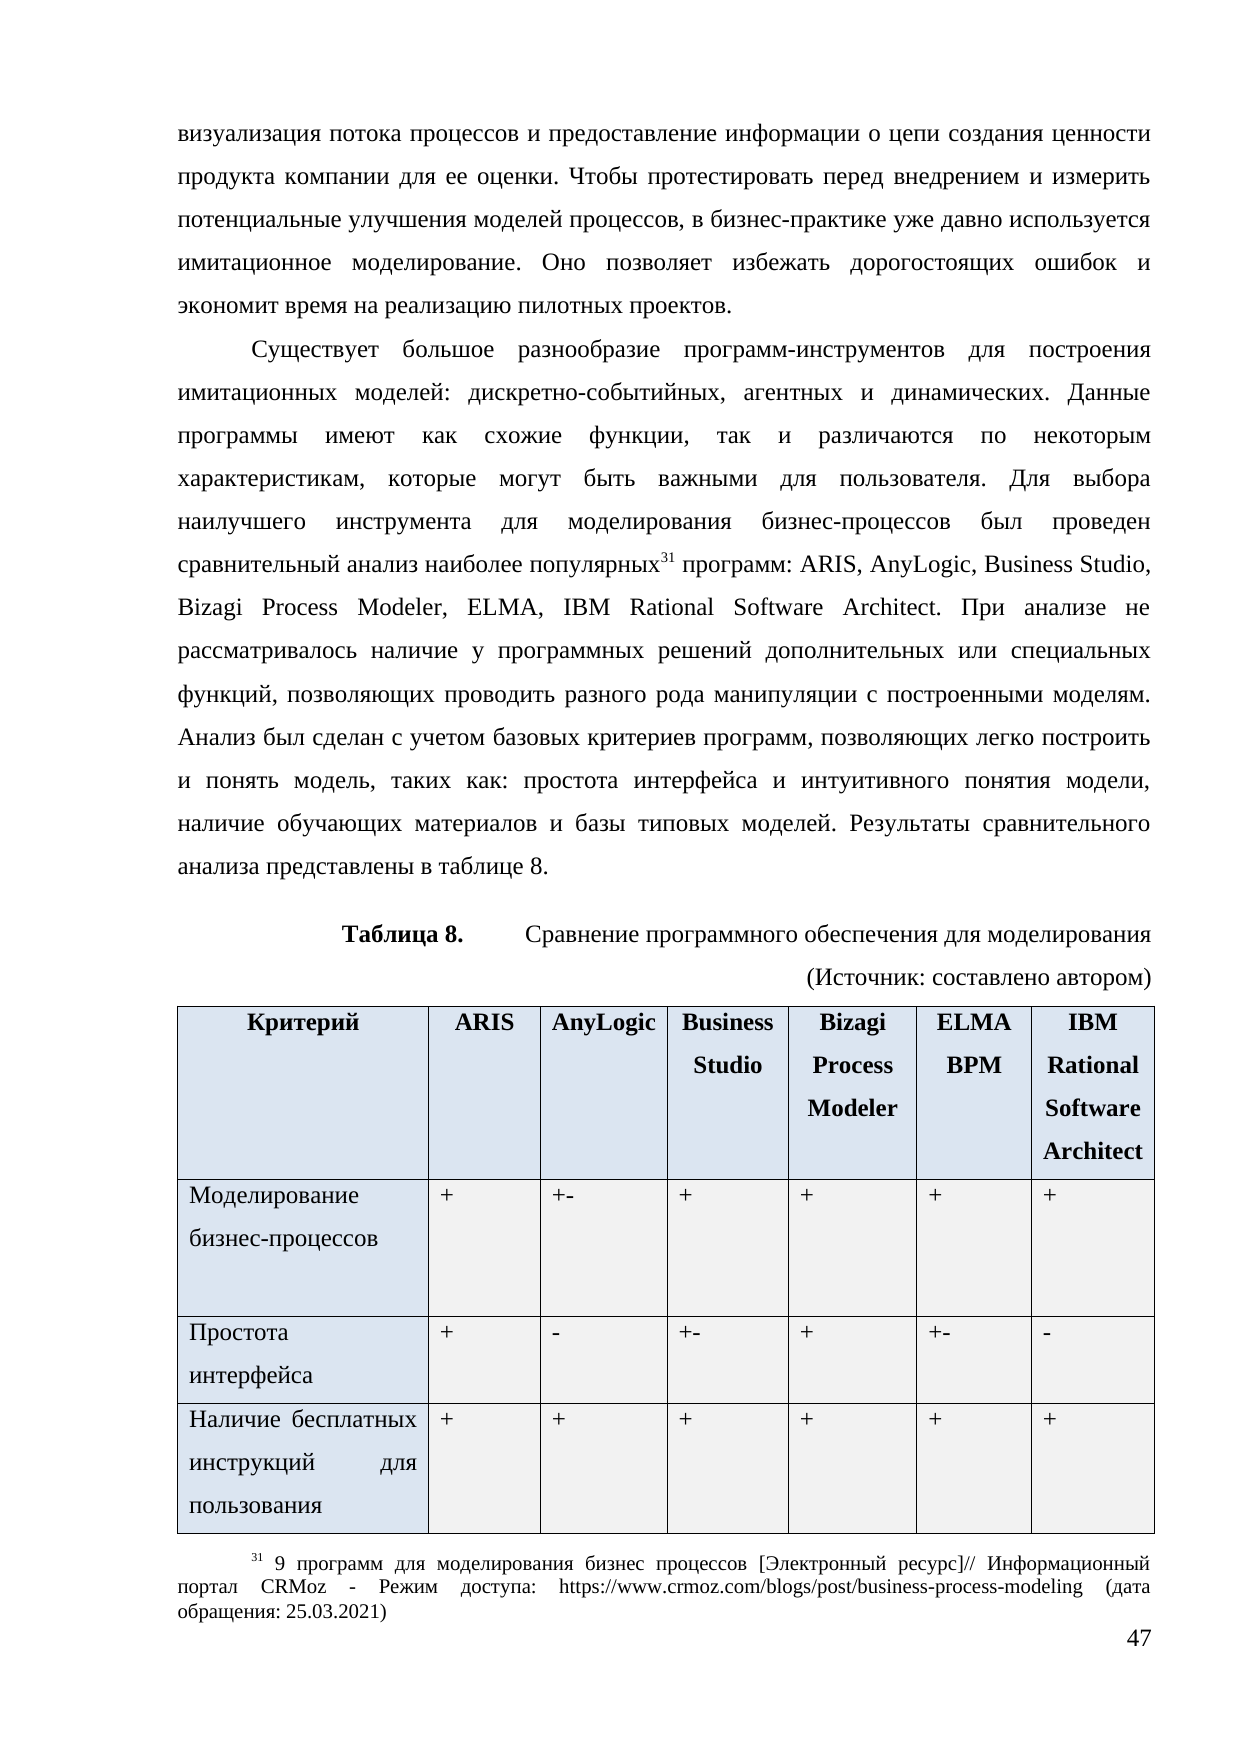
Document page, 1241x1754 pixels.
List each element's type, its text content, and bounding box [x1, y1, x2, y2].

table_cell Моделирование бизнес-процессов [178, 1180, 428, 1316]
table_cell Наличие бесплатных инструкций для пользования [178, 1404, 428, 1533]
table_cell + [1032, 1404, 1154, 1533]
table_cell + [917, 1404, 1031, 1533]
table_cell + [429, 1404, 540, 1533]
table_cell - [1032, 1317, 1154, 1403]
table_header IBM Rational Software Architect [1032, 1007, 1154, 1179]
text Сравнение программного обеспечения для моделирования (Источник: составлено автором) [289, 919, 1152, 991]
table_header Bizagi Process Modeler [789, 1007, 916, 1179]
table_cell + [429, 1317, 540, 1403]
table_header ARIS [429, 1007, 540, 1179]
table_cell + [789, 1317, 916, 1403]
table_cell +- [541, 1180, 667, 1316]
table_cell + [668, 1180, 788, 1316]
table_cell + [917, 1180, 1031, 1316]
table_header AnyLogic [541, 1007, 667, 1179]
table_header Критерий [178, 1007, 428, 1179]
table_cell Простота интерфейса [178, 1317, 428, 1403]
table_cell +- [917, 1317, 1031, 1403]
table_header ELMA BPM [917, 1007, 1031, 1179]
table_header Business Studio [668, 1007, 788, 1179]
table_cell +- [668, 1317, 788, 1403]
table_cell + [668, 1404, 788, 1533]
table_cell + [1032, 1180, 1154, 1316]
table_cell - [541, 1317, 667, 1403]
table_cell + [789, 1404, 916, 1533]
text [177, 118, 1152, 319]
table_cell + [429, 1180, 540, 1316]
text Существует большое разнообразие программ-инструментов для построения имитационных моделей: дискретно-событийных, агентных и динамических. Данные программы имеют как схожие функции, так и различаются по некоторым характеристикам, которые могут быть важными для пользователя. Для выбора наилучшего инструмента для моделирования бизнес-процессов был проведен сравнительный анализ наиболее популярных программ: ARIS, AnyLogic, Business Studio, Bizagi Process Modeler, ELMA, IBM Rational Software Architect. При анализе не рассматривалось наличие у программных решений дополнительных или специальных функций, позволяющих проводить разного рода манипуляции с построенными моделям. Анализ был сделан с учетом базовых критериев программ, позволяющих легко построить и понять модель, таких как: простота интерфейса и интуитивного понятия модели, наличие обучающих материалов и базы типовых моделей. Результаты сравнительного анализа представлены в таблице 8. [177, 334, 1152, 880]
table_cell + [541, 1404, 667, 1533]
table_cell + [789, 1180, 916, 1316]
